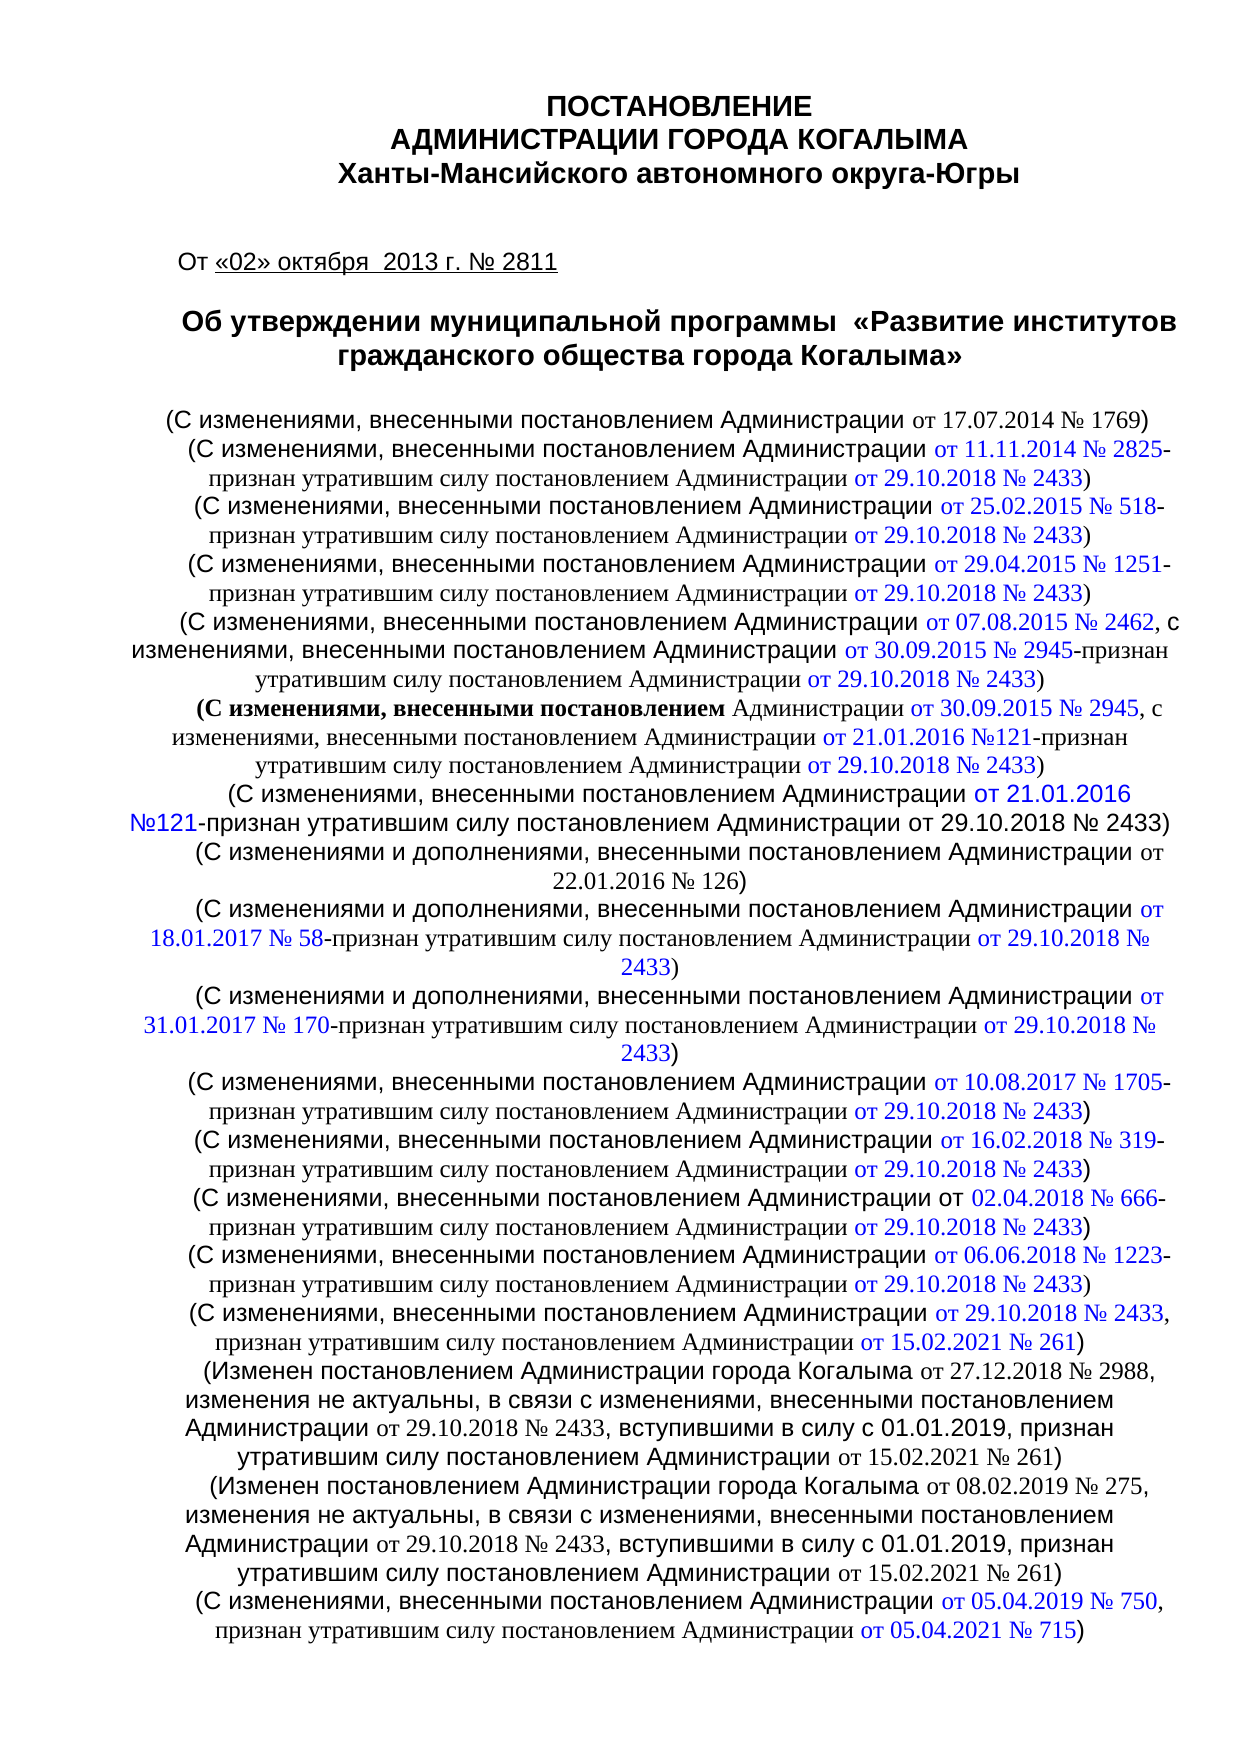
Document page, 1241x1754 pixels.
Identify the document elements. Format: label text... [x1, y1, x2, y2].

subtitle Об утверждении муниципальной программы «Развитие институтов гражданского общества города Когалыма» [118, 304, 1181, 371]
title (С изменениями, внесенными постановлением Администрации от 29.04.2015 № 1251-признан утратившим силу постановлением Администрации от 29.10.2018 № 2433) [118, 549, 1181, 607]
title (Изменен постановлением Администрации города Когалыма от 08.02.2019 № 275, изменения не актуальны, в связи с изменениями, внесенными постановлением Администрации от 29.10.2018 № 2433, вступившими в силу с 01.01.2019, признан утратившим силу постановлением Администрации от 15.02.2021 № 261) [118, 1471, 1181, 1586]
title (С изменениями и дополнениями, внесенными постановлением Администрации от 18.01.2017 № 58-признан утратившим силу постановлением Администрации от 29.10.2018 № 2433) [118, 894, 1181, 981]
title (С изменениями, внесенными постановлением Администрации от 10.08.2017 № 1705-признан утратившим силу постановлением Администрации от 29.10.2018 № 2433) [118, 1067, 1181, 1125]
title (С изменениями, внесенными постановлением Администрации от 07.08.2015 № 2462, с изменениями, внесенными постановлением Администрации от 30.09.2015 № 2945-признан утратившим силу постановлением Администрации от 29.10.2018 № 2433) [118, 607, 1181, 693]
title (С изменениями и дополнениями, внесенными постановлением Администрации от 22.01.2016 № 126) [118, 837, 1181, 894]
title (С изменениями, внесенными постановлением Администрации от 11.11.2014 № 2825-признан утратившим силу постановлением Администрации от 29.10.2018 № 2433) [118, 434, 1181, 491]
text От «02» октября 2013 г. № 2811 [118, 247, 1181, 276]
title (С изменениями, внесенными постановлением Администрации от 25.02.2015 № 518-признан утратившим силу постановлением Администрации от 29.10.2018 № 2433) [118, 491, 1181, 549]
title (С изменениями, внесенными постановлением Администрации от 16.02.2018 № 319-признан утратившим силу постановлением Администрации от 29.10.2018 № 2433) [118, 1125, 1181, 1183]
title (С изменениями, внесенными постановлением Администрации от 06.06.2018 № 1223-признан утратившим силу постановлением Администрации от 29.10.2018 № 2433) [118, 1240, 1181, 1298]
title (С изменениями, внесенными постановлением Администрации от 29.10.2018 № 2433, признан утратившим силу постановлением Администрации от 15.02.2021 № 261) [118, 1298, 1181, 1356]
title (С изменениями и дополнениями, внесенными постановлением Администрации от 31.01.2017 № 170-признан утратившим силу постановлением Администрации от 29.10.2018 № 2433) [118, 981, 1181, 1067]
title (С изменениями, внесенными постановлением Администрации от 17.07.2014 № 1769) [118, 405, 1181, 434]
text АДМИНИСТРАЦИИ ГОРОДА КОГАЛЫМА [118, 122, 1181, 156]
title (С изменениями, внесенными постановлением Администрации от 02.04.2018 № 666-признан утратившим силу постановлением Администрации от 29.10.2018 № 2433) [118, 1183, 1181, 1240]
title (Изменен постановлением Администрации города Когалыма от 27.12.2018 № 2988, изменения не актуальны, в связи с изменениями, внесенными постановлением Администрации от 29.10.2018 № 2433, вступившими в силу с 01.01.2019, признан утратившим силу постановлением Администрации от 15.02.2021 № 261) [118, 1356, 1181, 1471]
title (С изменениями, внесенными постановлением Администрации от 05.04.2019 № 750, признан утратившим силу постановлением Администрации от 05.04.2021 № 715) [118, 1586, 1181, 1644]
text (С изменениями, внесенными постановлением Администрации от 21.01.2016 №121-признан утратившим силу постановлением Администрации от 29.10.2018 № 2433) [118, 779, 1181, 837]
text ПОСТАНОВЛЕНИЕ [118, 89, 1181, 122]
text Ханты-Мансийского автономного округа-Югры [118, 156, 1181, 189]
title (С изменениями, внесенными постановлением Администрации от 30.09.2015 № 2945, с изменениями, внесенными постановлением Администрации от 21.01.2016 №121-признан утратившим силу постановлением Администрации от 29.10.2018 № 2433) [118, 693, 1181, 779]
